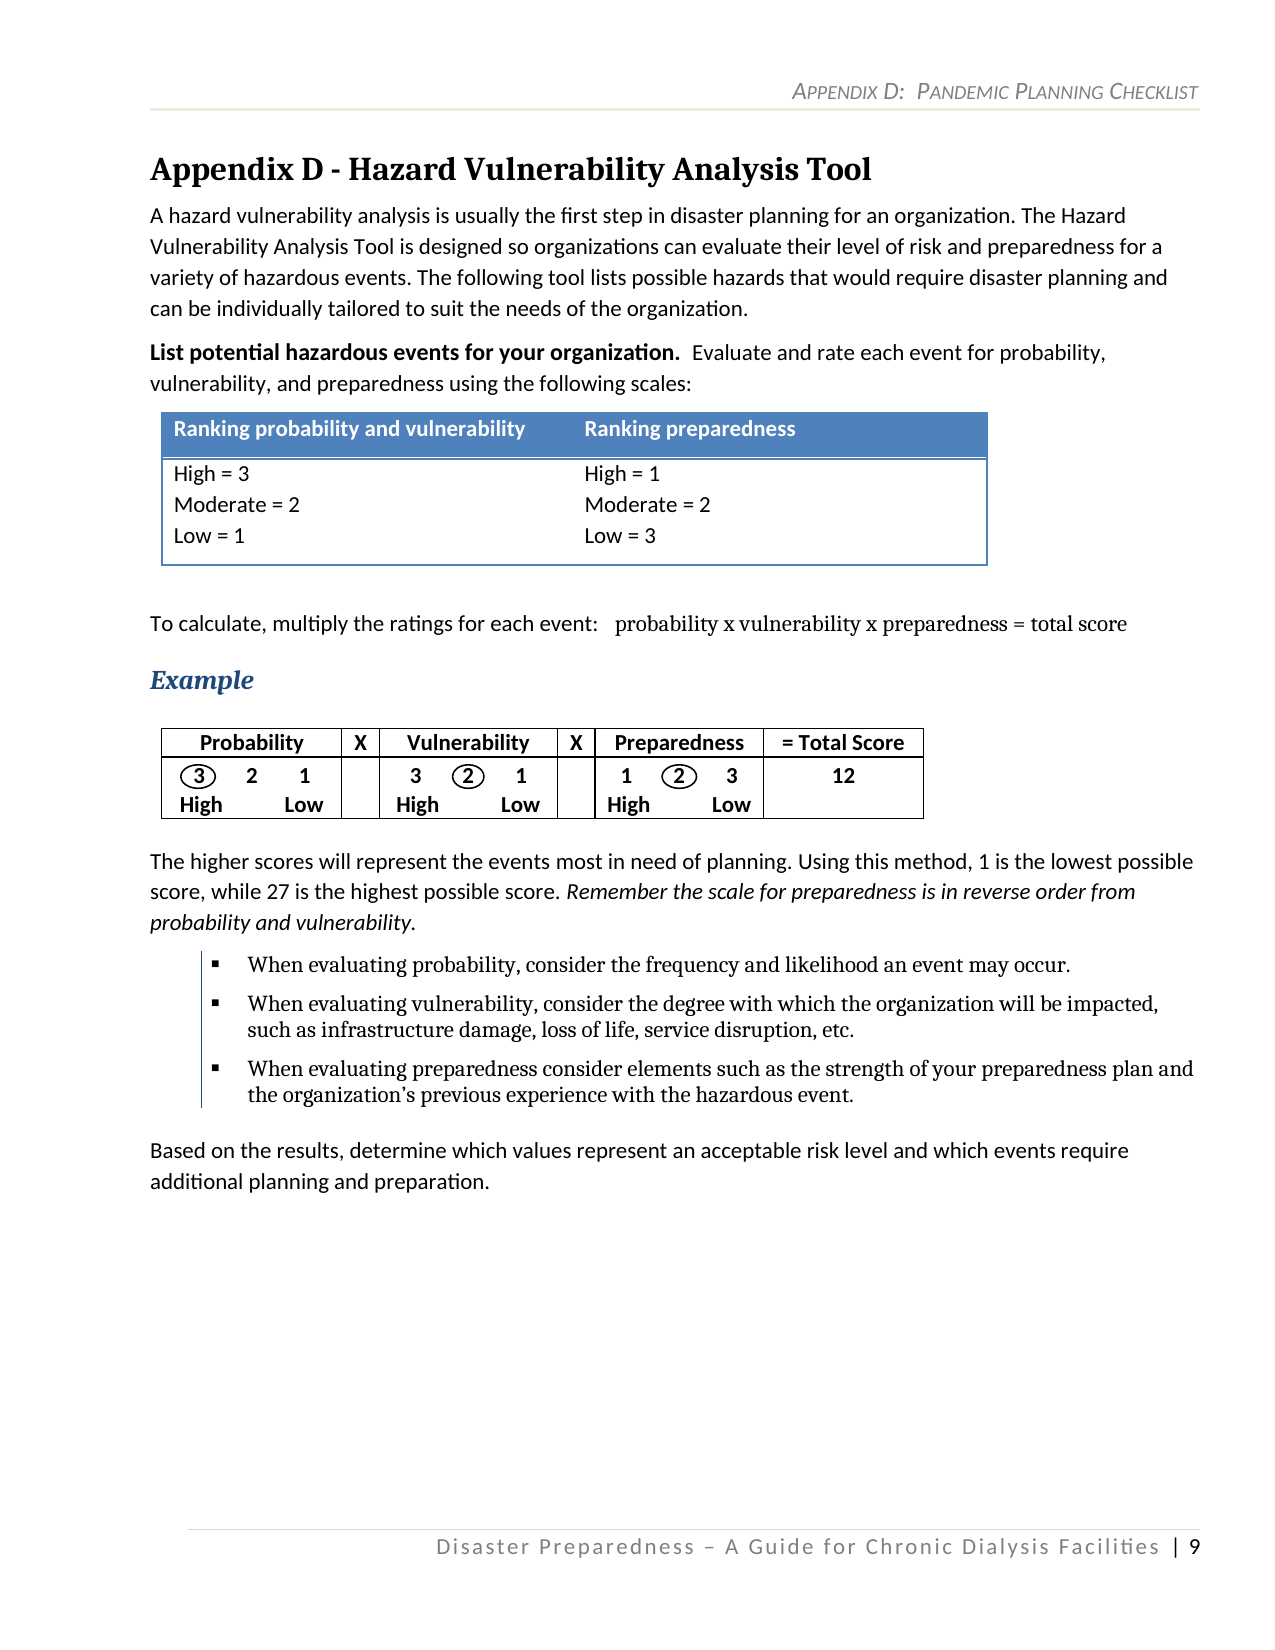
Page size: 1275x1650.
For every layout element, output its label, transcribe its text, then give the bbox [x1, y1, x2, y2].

list When evaluating vulnerability, consider the degree with which the organization will be impacted, such as infrastructure damage, loss of life, service disruption, etc. [202, 990, 1200, 1043]
text A hazard vulnerability analysis is usually the first step in disaster planning for an organization. The Hazard Vulnerability Analysis Tool is designed so organizations can evaluate their level of risk and preparedness for a variety of hazardous events. The following tool lists possible hazards that would require disaster planning and can be individually tailored to suit the needs of the organization. [150, 202, 1200, 322]
table_cell High = 1 Moderate = 2 Low = 3 [573, 460, 986, 564]
table_header Ranking probability and vulnerability [163, 414, 573, 457]
table_header X [558, 729, 594, 756]
text List potential hazardous events for your organization. Evaluate and rate each event for probability, vulnerability, and preparedness using the following scales: [150, 337, 1200, 397]
table_cell 3 2 1 High Low [162, 758, 341, 818]
list When evaluating preparedness consider elements such as the strength of your preparedness plan and the organization’s previous experience with the hazardous event. [202, 1056, 1200, 1108]
table_cell [558, 758, 594, 818]
table_cell 12 [764, 758, 923, 818]
text The higher scores will represent the events most in need of planning. Using this method, 1 is the lowest possible score, while 27 is the highest possible score. Remember the scale for preparedness is in reverse order from probability and vulnerability. [150, 847, 1200, 936]
text Based on the results, determine which values represent an acceptable risk level and which events require additional planning and preparation. [150, 1136, 1200, 1195]
table_cell [342, 758, 379, 818]
table_header X [342, 729, 379, 756]
subtitle Example [150, 665, 1200, 696]
table_header Vulnerability [380, 729, 557, 756]
table_header = Total Score [764, 729, 923, 756]
list When evaluating probability, consider the frequency and likelihood an event may occur. [202, 951, 1200, 978]
subtitle Appendix D - Hazard Vulnerability Analysis Tool [150, 151, 1200, 189]
table_cell 1 2 3 High Low [596, 758, 763, 818]
text To calculate, multiply the ratings for each event: probability x vulnerability x preparedness = total score [150, 609, 1200, 637]
table_header Preparedness [596, 729, 763, 756]
table_cell 3 2 1 High Low [380, 758, 557, 818]
table_header Ranking preparedness [573, 414, 986, 457]
table_cell High = 3 Moderate = 2 Low = 1 [163, 460, 573, 564]
table_header Probability [162, 729, 341, 756]
